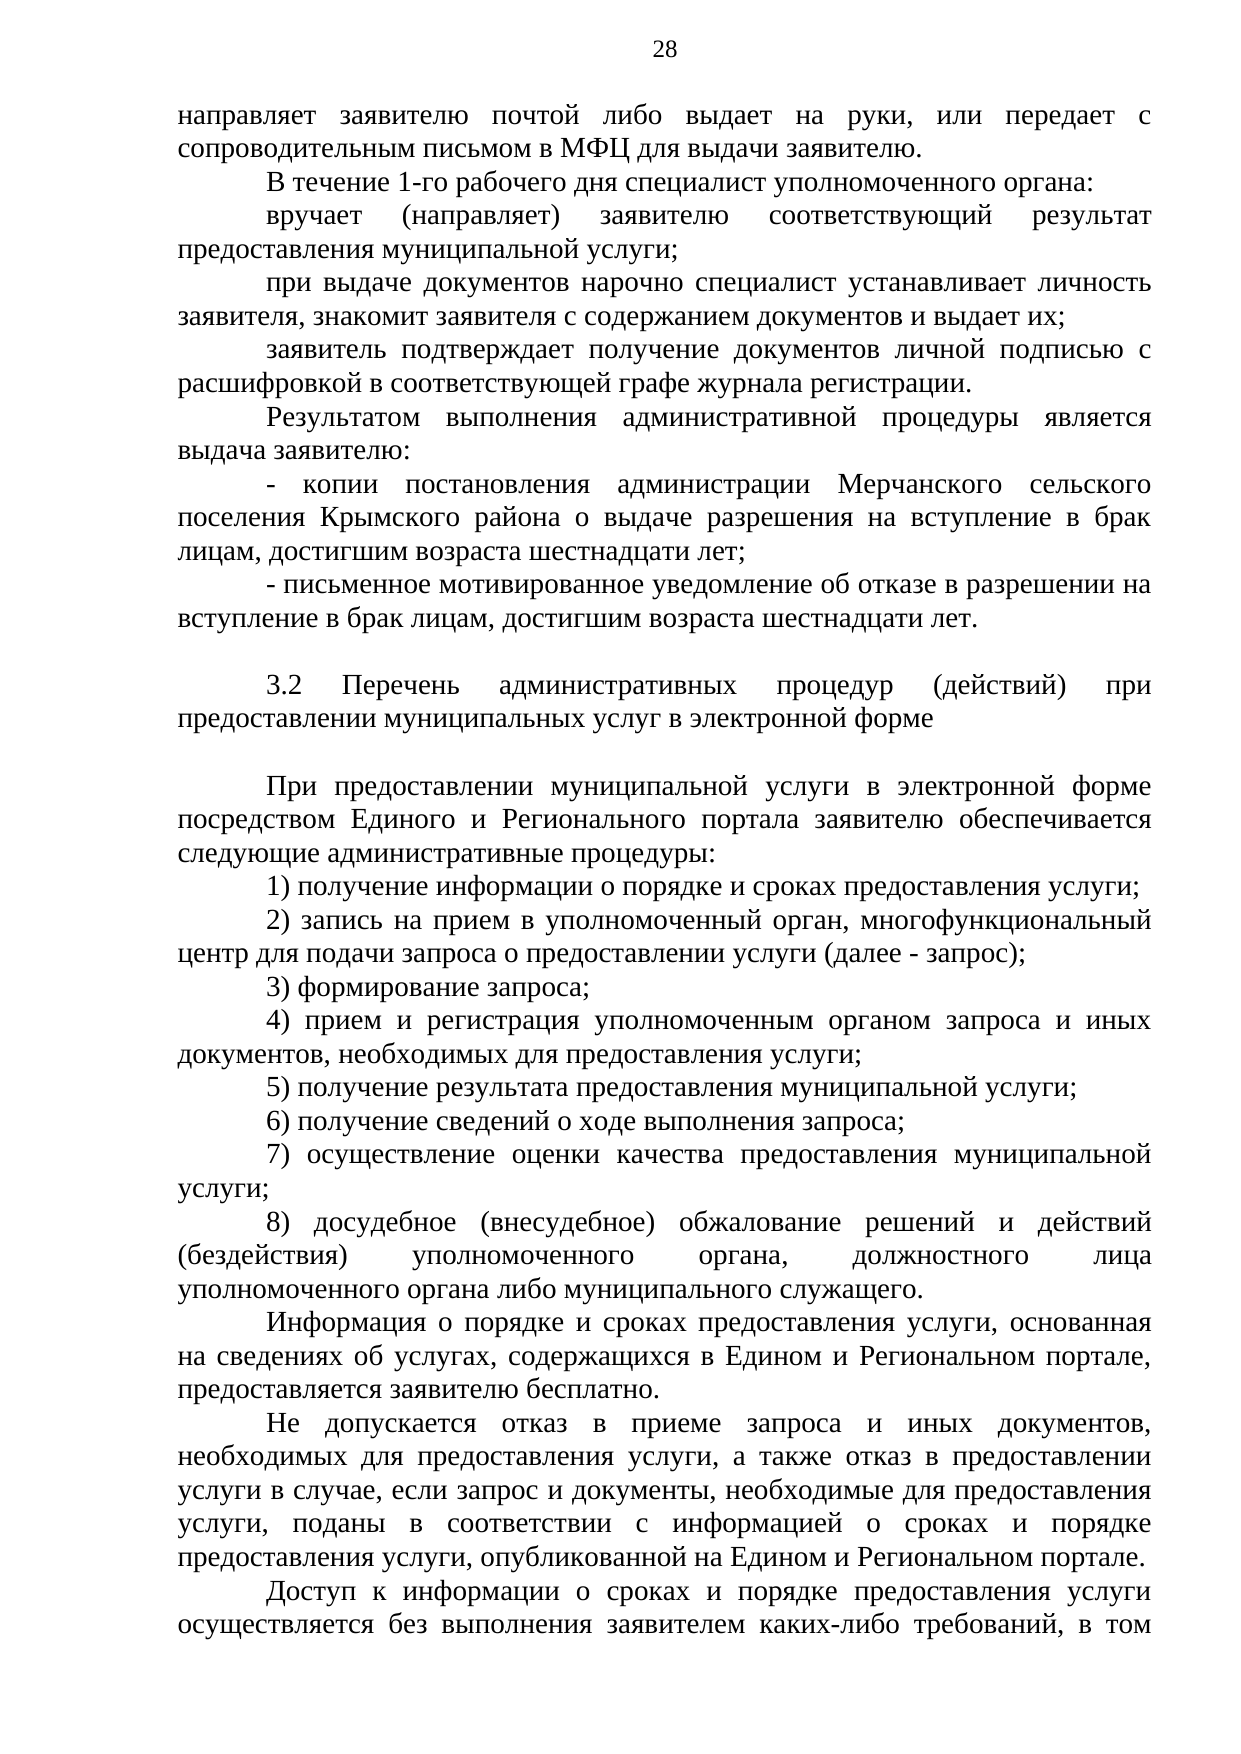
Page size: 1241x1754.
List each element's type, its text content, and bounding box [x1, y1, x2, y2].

text вручает (направляет) заявителю соответствующий результат предоставления муниципальной услуги; [177, 197, 1152, 264]
text 4) прием и регистрация уполномоченным органом запроса и иных документов, необходимых для предоставления услуги; [177, 1002, 1152, 1069]
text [177, 97, 1152, 164]
text при выдаче документов нарочно специалист устанавливает личность заявителя, знакомит заявителя с содержанием документов и выдает их; [177, 264, 1152, 332]
text 8) досудебное (внесудебное) обжалование решений и действий (бездействия) уполномоченного органа, должностного лица уполномоченного органа либо муниципального служащего. [177, 1204, 1152, 1304]
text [177, 1573, 1152, 1640]
text 1) получение информации о порядке и сроках предоставления услуги; [177, 868, 1152, 902]
text Не допускается отказ в приеме запроса и иных документов, необходимых для предоставления услуги, а также отказ в предоставлении услуги в случае, если запрос и документы, необходимые для предоставления услуги, поданы в соответствии с информацией о сроках и порядке предоставления услуги, опубликованной на Едином и Региональном портале. [177, 1405, 1152, 1573]
text заявитель подтверждает получение документов личной подписью с расшифровкой в соответствующей графе журнала регистрации. [177, 332, 1152, 399]
text 6) получение сведений о ходе выполнения запроса; [177, 1103, 1152, 1137]
text Информация о порядке и сроках предоставления услуги, основанная на сведениях об услугах, содержащихся в Едином и Региональном портале, предоставляется заявителю бесплатно. [177, 1304, 1152, 1405]
text - письменное мотивированное уведомление об отказе в разрешении на вступление в брак лицам, достигшим возраста шестнадцати лет. [177, 566, 1152, 633]
text 3.2 Перечень административных процедур (действий) при предоставлении муниципальных услуг в электронной форме [177, 667, 1152, 734]
text 3) формирование запроса; [177, 969, 1152, 1002]
text 5) получение результата предоставления муниципальной услуги; [177, 1069, 1152, 1103]
text В течение 1-го рабочего дня специалист уполномоченного органа: [177, 164, 1152, 197]
text Результатом выполнения административной процедуры является выдача заявителю: [177, 399, 1152, 466]
text 2) запись на прием в уполномоченный орган, многофункциональный центр для подачи запроса о предоставлении услуги (далее - запрос); [177, 902, 1152, 969]
text При предоставлении муниципальной услуги в электронной форме посредством Единого и Регионального портала заявителю обеспечивается следующие административные процедуры: [177, 768, 1152, 868]
text - копии постановления администрации Мерчанского сельского поселения Крымского района о выдаче разрешения на вступление в брак лицам, достигшим возраста шестнадцати лет; [177, 466, 1152, 566]
text 7) осуществление оценки качества предоставления муниципальной услуги; [177, 1137, 1152, 1204]
